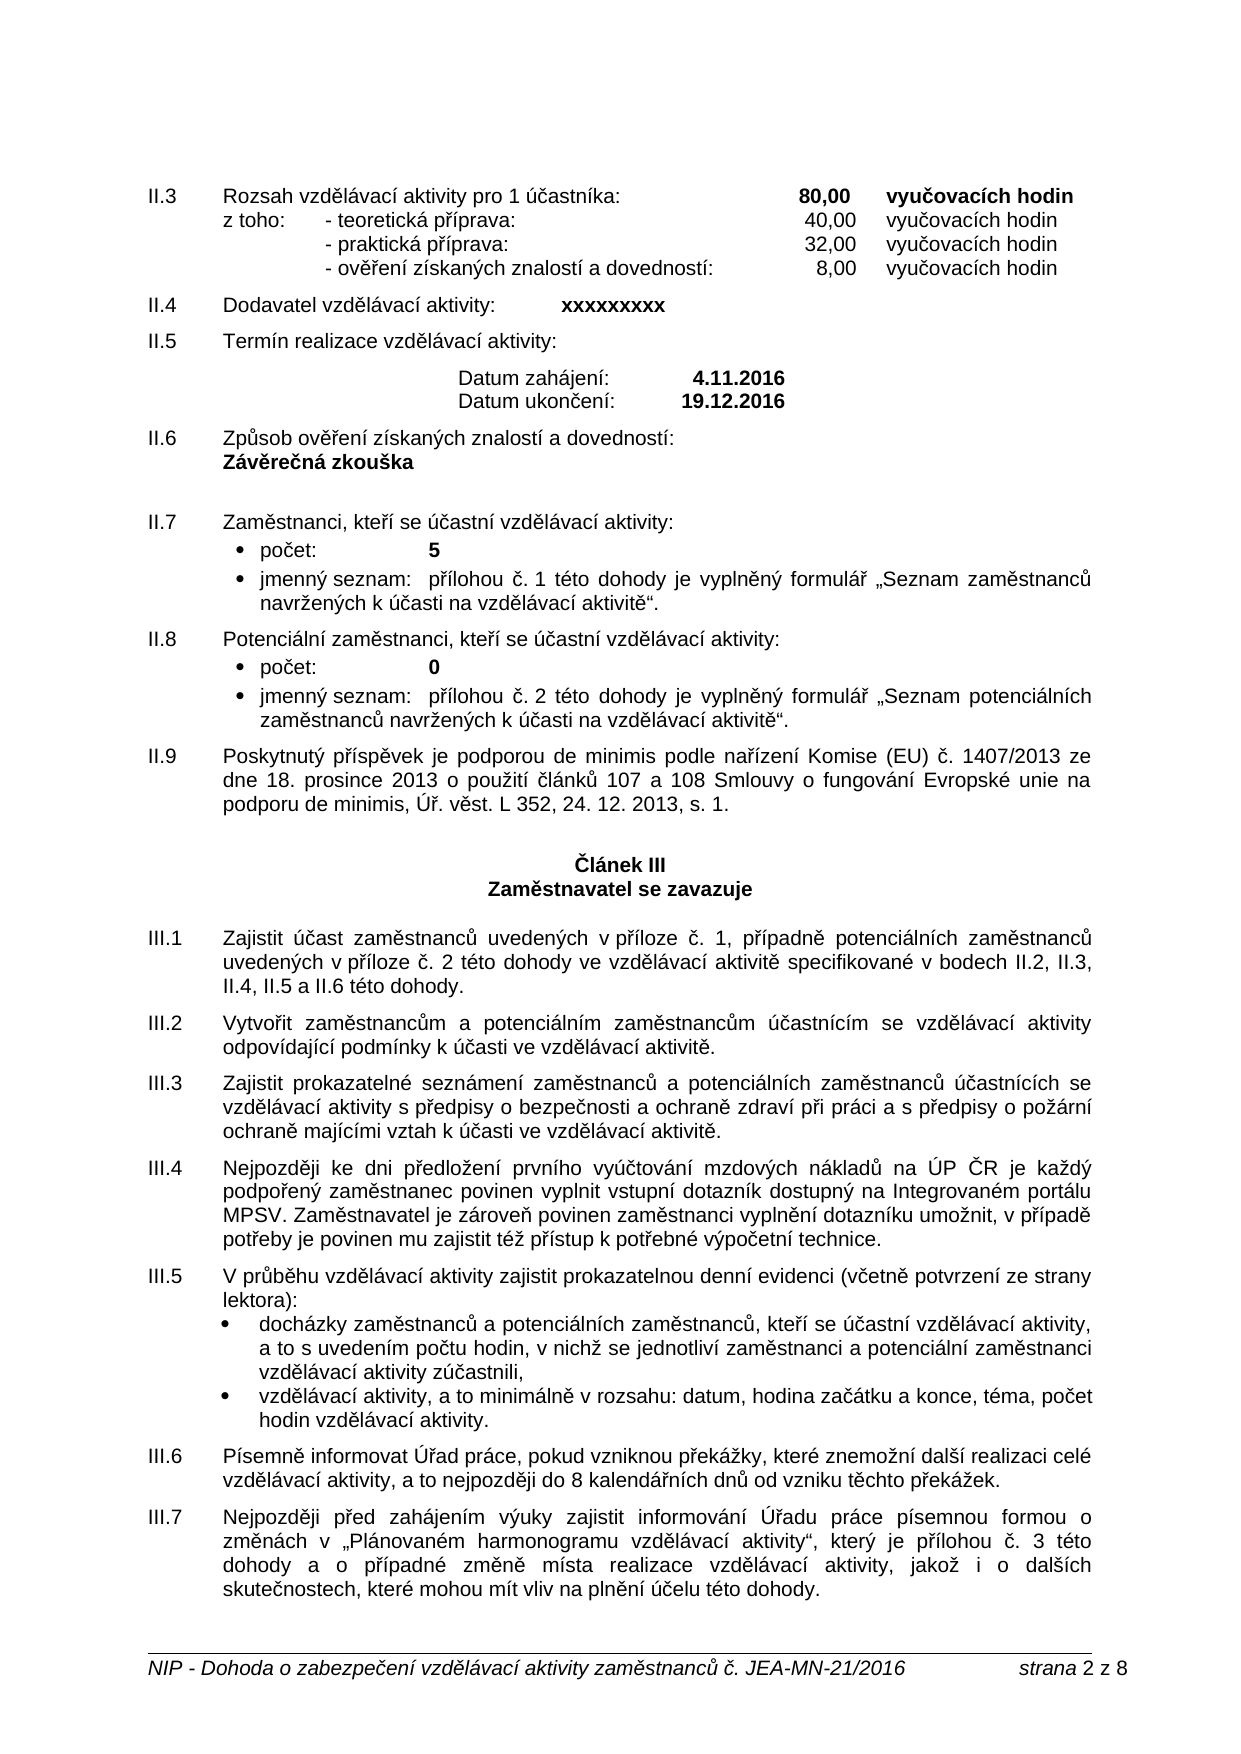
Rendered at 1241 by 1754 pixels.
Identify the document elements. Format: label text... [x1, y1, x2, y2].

list Písemně informovat Úřad práce, pokud vzniknou překážky, které znemožní další realizaci celé vzdělávací aktivity, a to nejpozději do 8 kalendářních dnů od vzniku těchto překážek. [148, 1444, 1092, 1492]
list Zajistit účast zaměstnanců uvedených v příloze č. 1, případně potenciálních zaměstnanců uvedených v příloze č. 2 této dohody ve vzdělávací aktivitě specifikované v bodech II.2, II.3, II.4, II.5 a II.6 této dohody. [148, 926, 1092, 998]
list Zajistit prokazatelné seznámení zaměstnanců a potenciálních zaměstnanců účastnících se vzdělávací aktivity s předpisy o bezpečnosti a ochraně zdraví při práci a s předpisy o požární ochraně majícími vztah k účasti ve vzdělávací aktivitě. [148, 1071, 1092, 1143]
text Způsob ověření získaných znalostí a dovedností: Závěrečná zkouška [148, 426, 1092, 498]
text Termín realizace vzdělávací aktivity: [148, 329, 1092, 353]
list vzdělávací aktivity, a to minimálně v rozsahu: datum, hodina začátku a konce, téma, počet hodin vzdělávací aktivity. [221, 1384, 1092, 1432]
list docházky zaměstnanců a potenciálních zaměstnanců, kteří se účastní vzdělávací aktivity, a to s uvedením počtu hodin, v nichž se jednotliví zaměstnanci a potenciální zaměstnanci vzdělávací aktivity zúčastnili, [221, 1312, 1092, 1384]
list Datum zahájení: 4.11.2016 Datum ukončení: 19.12.2016 [223, 365, 1092, 413]
text Potenciální zaměstnanci, kteří se účastní vzdělávací aktivity: [148, 627, 1092, 651]
list V průběhu vzdělávací aktivity zajistit prokazatelnou denní evidenci (včetně potvrzení ze strany lektora): [148, 1264, 1092, 1312]
text Rozsah vzdělávací aktivity pro 1 účastníka: 80,00 vyučovacích hodin z toho: - teoretická příprava: 40,00 vyučovacích hodin - praktická příprava: 32,00 vyučovacích hodin - ověření získaných znalostí a dovedností: 8,00 vyučovacích hodin [148, 184, 1092, 280]
list počet: 5 [236, 538, 1092, 562]
text Dodavatel vzdělávací aktivity: xxxxxxxxx [148, 292, 1092, 316]
list Vytvořit zaměstnancům a potenciálním zaměstnancům účastnícím se vzdělávací aktivity odpovídající podmínky k účasti ve vzdělávací aktivitě. [148, 1011, 1092, 1058]
list jmenný seznam: přílohou č. 1 této dohody je vyplněný formulář „Seznam zaměstnanců navržených k účasti na vzdělávací aktivitě“. [236, 567, 1092, 614]
text Poskytnutý příspěvek je podporou de minimis podle nařízení Komise (EU) č. 1407/2013 ze dne 18. prosince 2013 o použití článků 107 a 108 Smlouvy o fungování Evropské unie na podporu de minimis, Úř. věst. L 352, 24. 12. 2013, s. 1. [148, 744, 1092, 816]
list Nejpozději před zahájením výuky zajistit informování Úřadu práce písemnou formou o změnách v „Plánovaném harmonogramu vzdělávací aktivity“, který je přílohou č. 3 této dohody a o případné změně místa realizace vzdělávací aktivity, jakož i o dalších skutečnostech, které mohou mít vliv na plnění účelu této dohody. [148, 1504, 1092, 1600]
list jmenný seznam: přílohou č. 2 této dohody je vyplněný formulář „Seznam potenciálních zaměstnanců navržených k účasti na vzdělávací aktivitě“. [236, 683, 1092, 731]
text Zaměstnanci, kteří se účastní vzdělávací aktivity: [148, 510, 1092, 534]
text Článek III [148, 853, 1092, 877]
text Zaměstnavatel se zavazuje [148, 877, 1092, 901]
list počet: 0 [236, 655, 1092, 679]
list Nejpozději ke dni předložení prvního vyúčtování mzdových nákladů na ÚP ČR je každý podpořený zaměstnanec povinen vyplnit vstupní dotazník dostupný na Integrovaném portálu MPSV. Zaměstnavatel je zároveň povinen zaměstnanci vyplnění dotazníku umožnit, v případě potřeby je povinen mu zajistit též přístup k potřebné výpočetní technice. [148, 1155, 1092, 1251]
